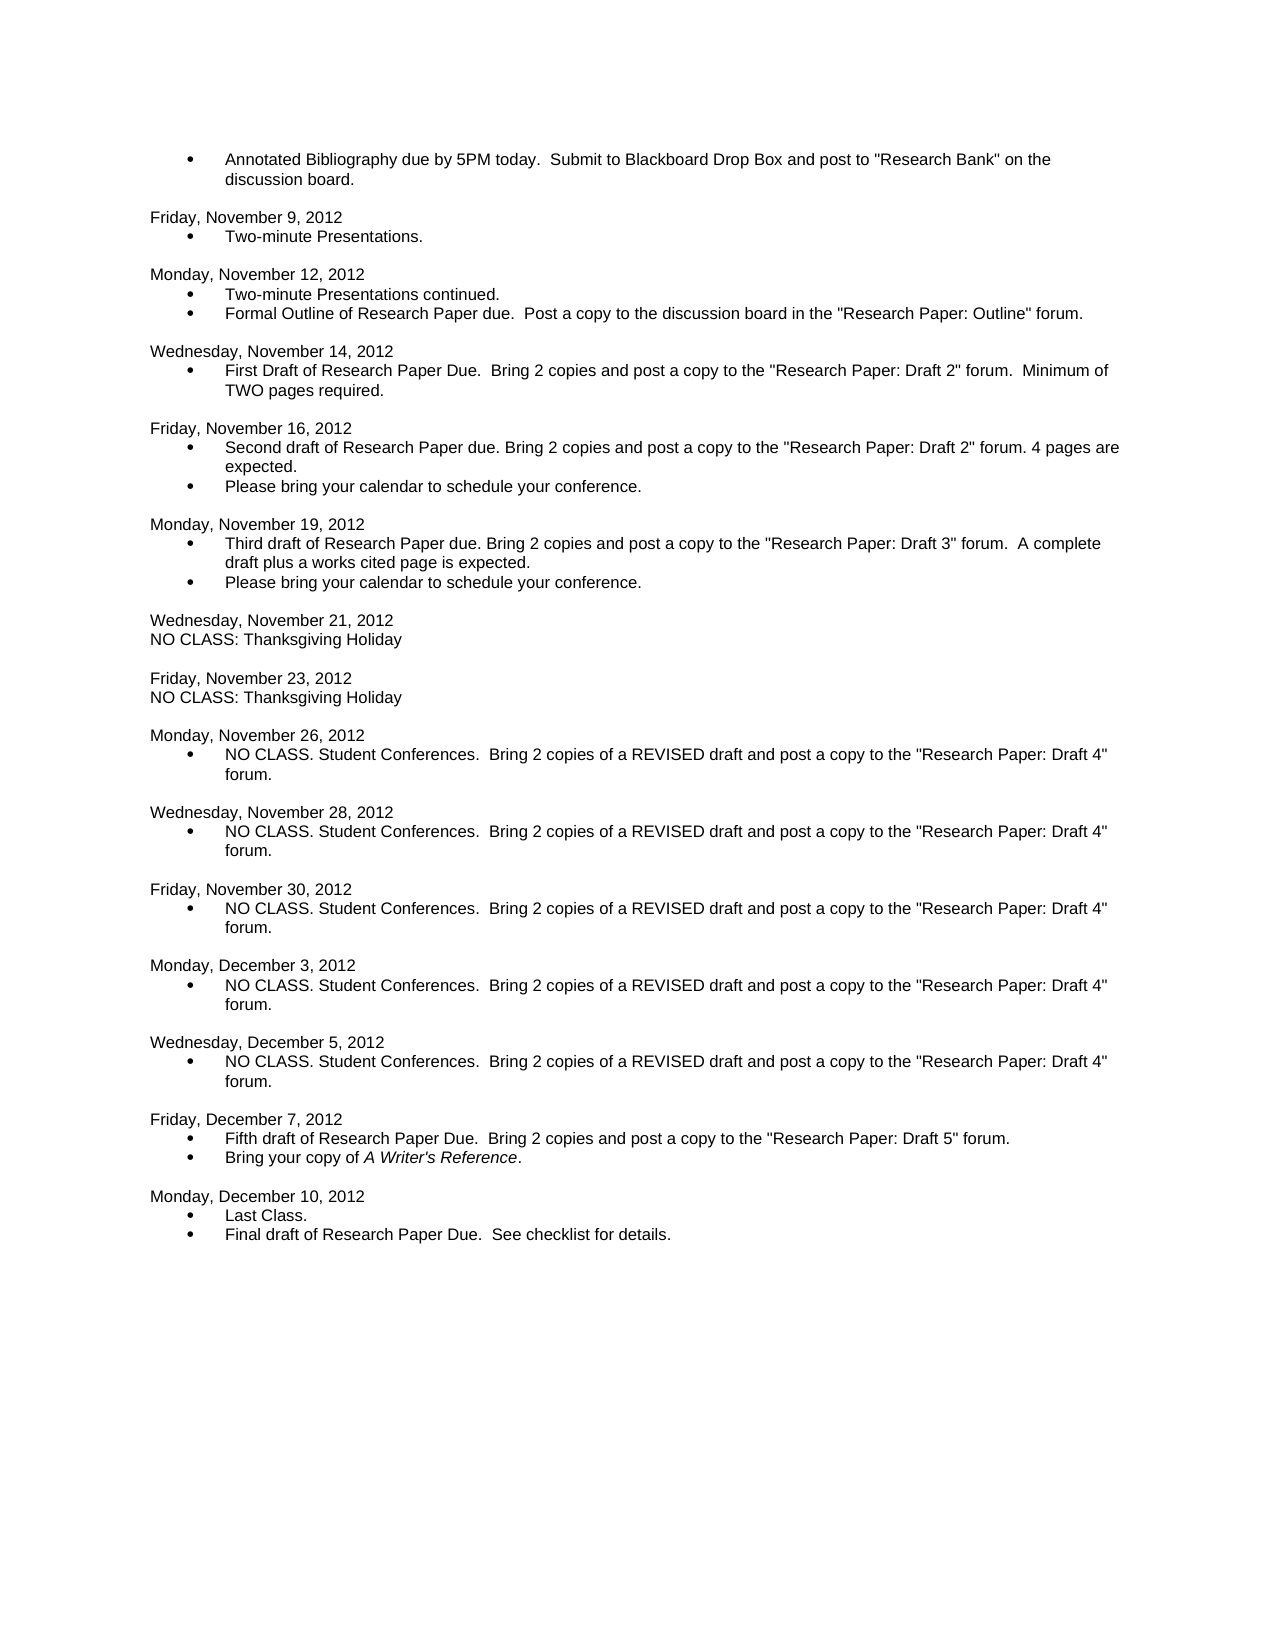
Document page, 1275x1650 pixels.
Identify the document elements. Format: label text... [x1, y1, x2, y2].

list Fifth draft of Research Paper Due. Bring 2 copies and post a copy to the "Research Paper: Draft 5" forum. [187, 1129, 1125, 1148]
list Two-minute Presentations continued. [187, 284, 1125, 304]
list Bring your copy of A Writer's Reference. [187, 1148, 1125, 1167]
list NO CLASS. Student Conferences. Bring 2 copies of a REVISED draft and post a copy to the "Research Paper: Draft 4" forum. [187, 975, 1125, 1014]
text Friday, November 23, 2012 [150, 668, 1125, 688]
text Wednesday, November 14, 2012 [150, 342, 1125, 361]
text NO CLASS: Thanksgiving Holiday [150, 630, 1125, 649]
text Monday, November 26, 2012 [150, 726, 1125, 745]
list Please bring your calendar to schedule your conference. [187, 476, 1125, 496]
list Last Class. [187, 1206, 1125, 1225]
list NO CLASS. Student Conferences. Bring 2 copies of a REVISED draft and post a copy to the "Research Paper: Draft 4" forum. [187, 745, 1125, 783]
text Monday, November 12, 2012 [150, 265, 1125, 284]
text NO CLASS: Thanksgiving Holiday [150, 688, 1125, 707]
list Formal Outline of Research Paper due. Post a copy to the discussion board in the "Research Paper: Outline" forum. [187, 304, 1125, 323]
text Monday, December 10, 2012 [150, 1187, 1125, 1206]
text Friday, November 30, 2012 [150, 879, 1125, 899]
text Monday, November 19, 2012 [150, 515, 1125, 534]
text Wednesday, November 21, 2012 [150, 611, 1125, 630]
list Annotated Bibliography due by 5PM today. Submit to Blackboard Drop Box and post to "Research Bank" on the discussion board. [187, 150, 1125, 188]
text Wednesday, December 5, 2012 [150, 1033, 1125, 1052]
text Friday, December 7, 2012 [150, 1110, 1125, 1129]
text Friday, November 9, 2012 [150, 208, 1125, 227]
list NO CLASS. Student Conferences. Bring 2 copies of a REVISED draft and post a copy to the "Research Paper: Draft 4" forum. [187, 899, 1125, 937]
list Third draft of Research Paper due. Bring 2 copies and post a copy to the "Research Paper: Draft 3" forum. A complete draft plus a works cited page is expected. [187, 534, 1125, 572]
list Please bring your calendar to schedule your conference. [187, 572, 1125, 592]
list NO CLASS. Student Conferences. Bring 2 copies of a REVISED draft and post a copy to the "Research Paper: Draft 4" forum. [187, 1052, 1125, 1091]
list Second draft of Research Paper due. Bring 2 copies and post a copy to the "Research Paper: Draft 2" forum. 4 pages are expected. [187, 438, 1125, 476]
text Monday, December 3, 2012 [150, 956, 1125, 975]
text Friday, November 16, 2012 [150, 419, 1125, 438]
list NO CLASS. Student Conferences. Bring 2 copies of a REVISED draft and post a copy to the "Research Paper: Draft 4" forum. [187, 822, 1125, 860]
list First Draft of Research Paper Due. Bring 2 copies and post a copy to the "Research Paper: Draft 2" forum. Minimum of TWO pages required. [187, 361, 1125, 400]
text Wednesday, November 28, 2012 [150, 803, 1125, 822]
list Two-minute Presentations. [187, 227, 1125, 246]
list Final draft of Research Paper Due. See checklist for details. [187, 1225, 1125, 1244]
